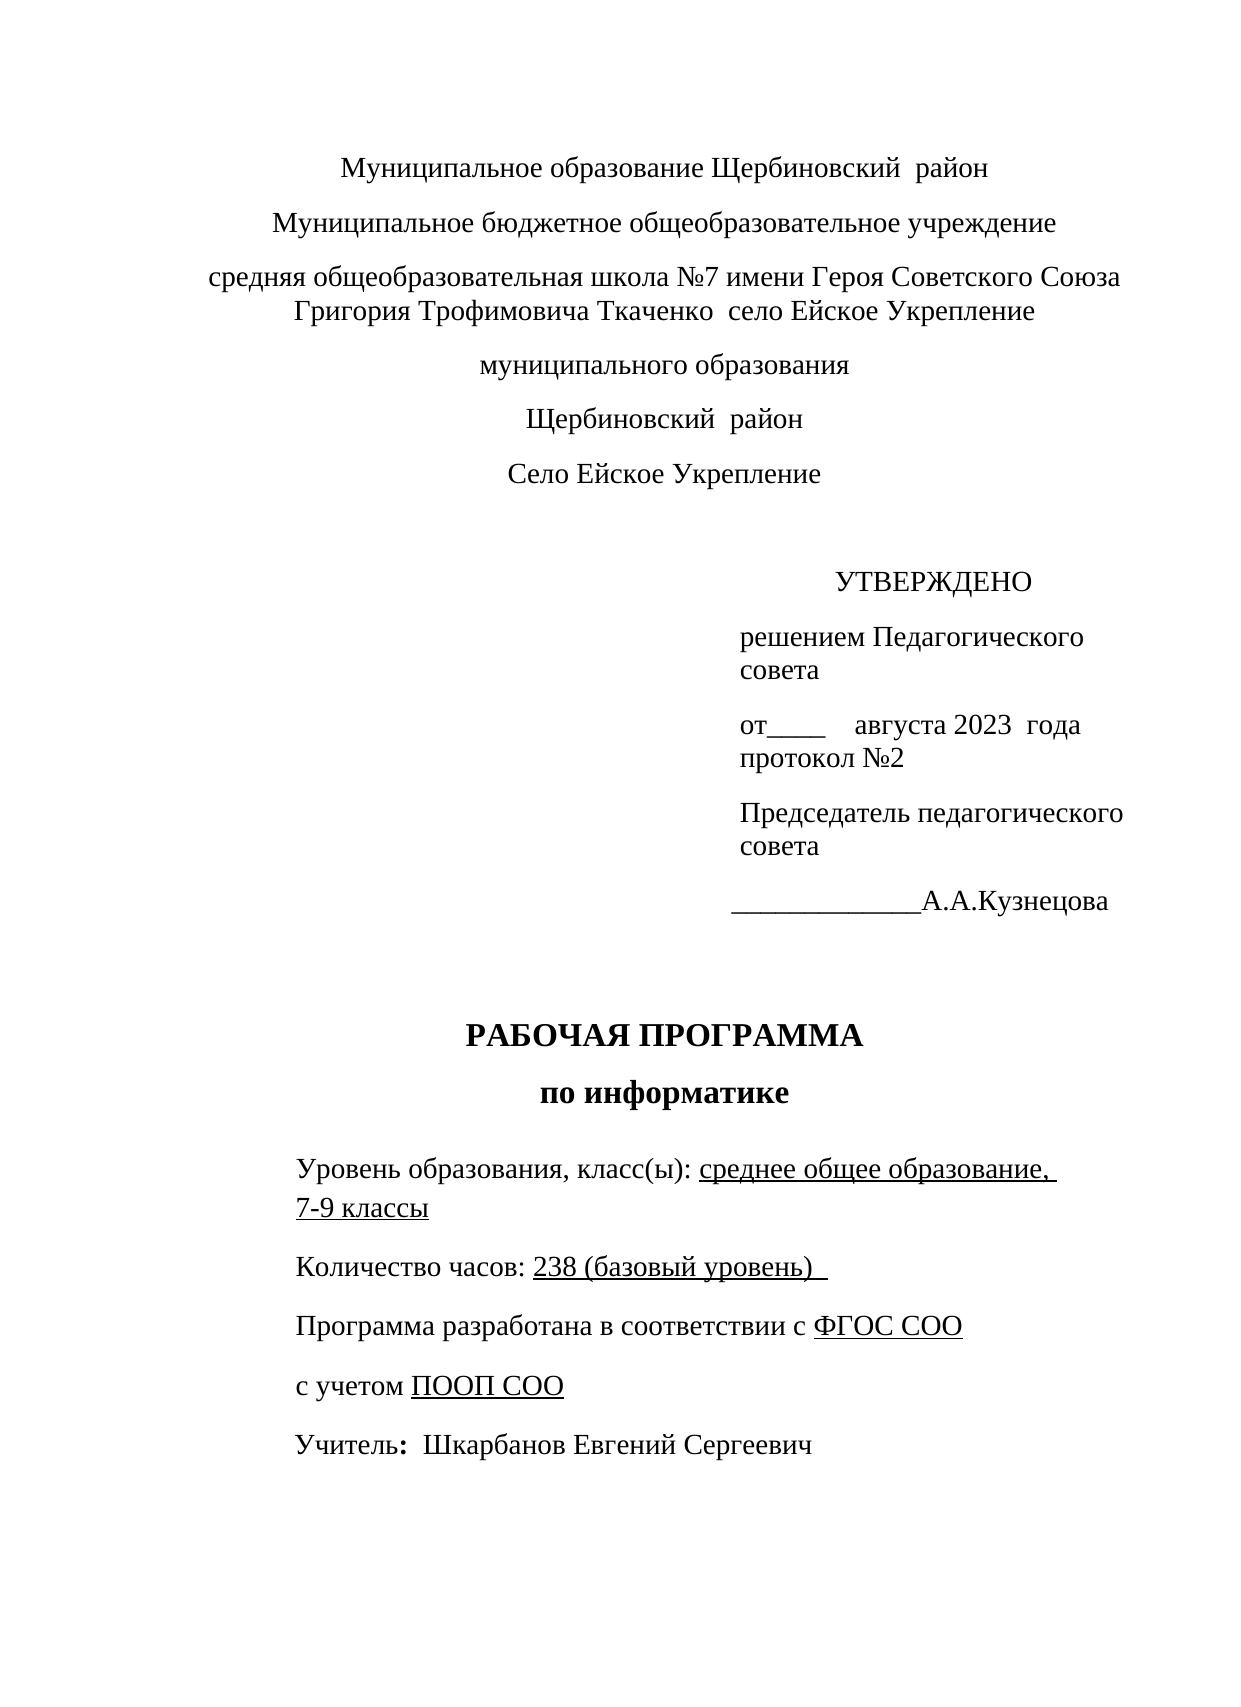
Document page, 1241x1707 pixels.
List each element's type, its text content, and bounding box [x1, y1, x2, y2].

text УТВЕРЖДЕНО [739, 564, 1152, 598]
text Село Ейское Укрепление [177, 456, 1152, 489]
text Учитель: Шкарбанов Евгений Сергеевич [177, 1427, 1152, 1461]
text Уровень образования, класс(ы): среднее общее образование, 7-9 классы [295, 1151, 1152, 1223]
text РАБОЧАЯ ПРОГРАММА по информатике [177, 1015, 1152, 1111]
text Программа разработана в соответствии с ФГОС СОО [295, 1308, 1152, 1342]
text от____ августа 2023 года протокол №2 [739, 707, 1152, 774]
text Муниципальное образование Щербиновский район [177, 150, 1152, 184]
text решением Педагогического совета [739, 619, 1152, 686]
text _____________А.А.Кузнецова [177, 883, 1152, 916]
text Щербиновский район [177, 401, 1152, 435]
text Количество часов: 238 (базовый уровень) [295, 1249, 1152, 1283]
text Председатель педагогического совета [739, 795, 1152, 862]
text средняя общеобразовательная школа №7 имени Героя Советского Союза Григория Трофимовича Ткаченко село Ейское Укрепление [177, 259, 1152, 326]
text Муниципальное бюджетное общеобразовательное учреждение [177, 205, 1152, 238]
text муниципального образования [177, 347, 1152, 381]
text с учетом ПООП СОО [295, 1368, 1152, 1401]
